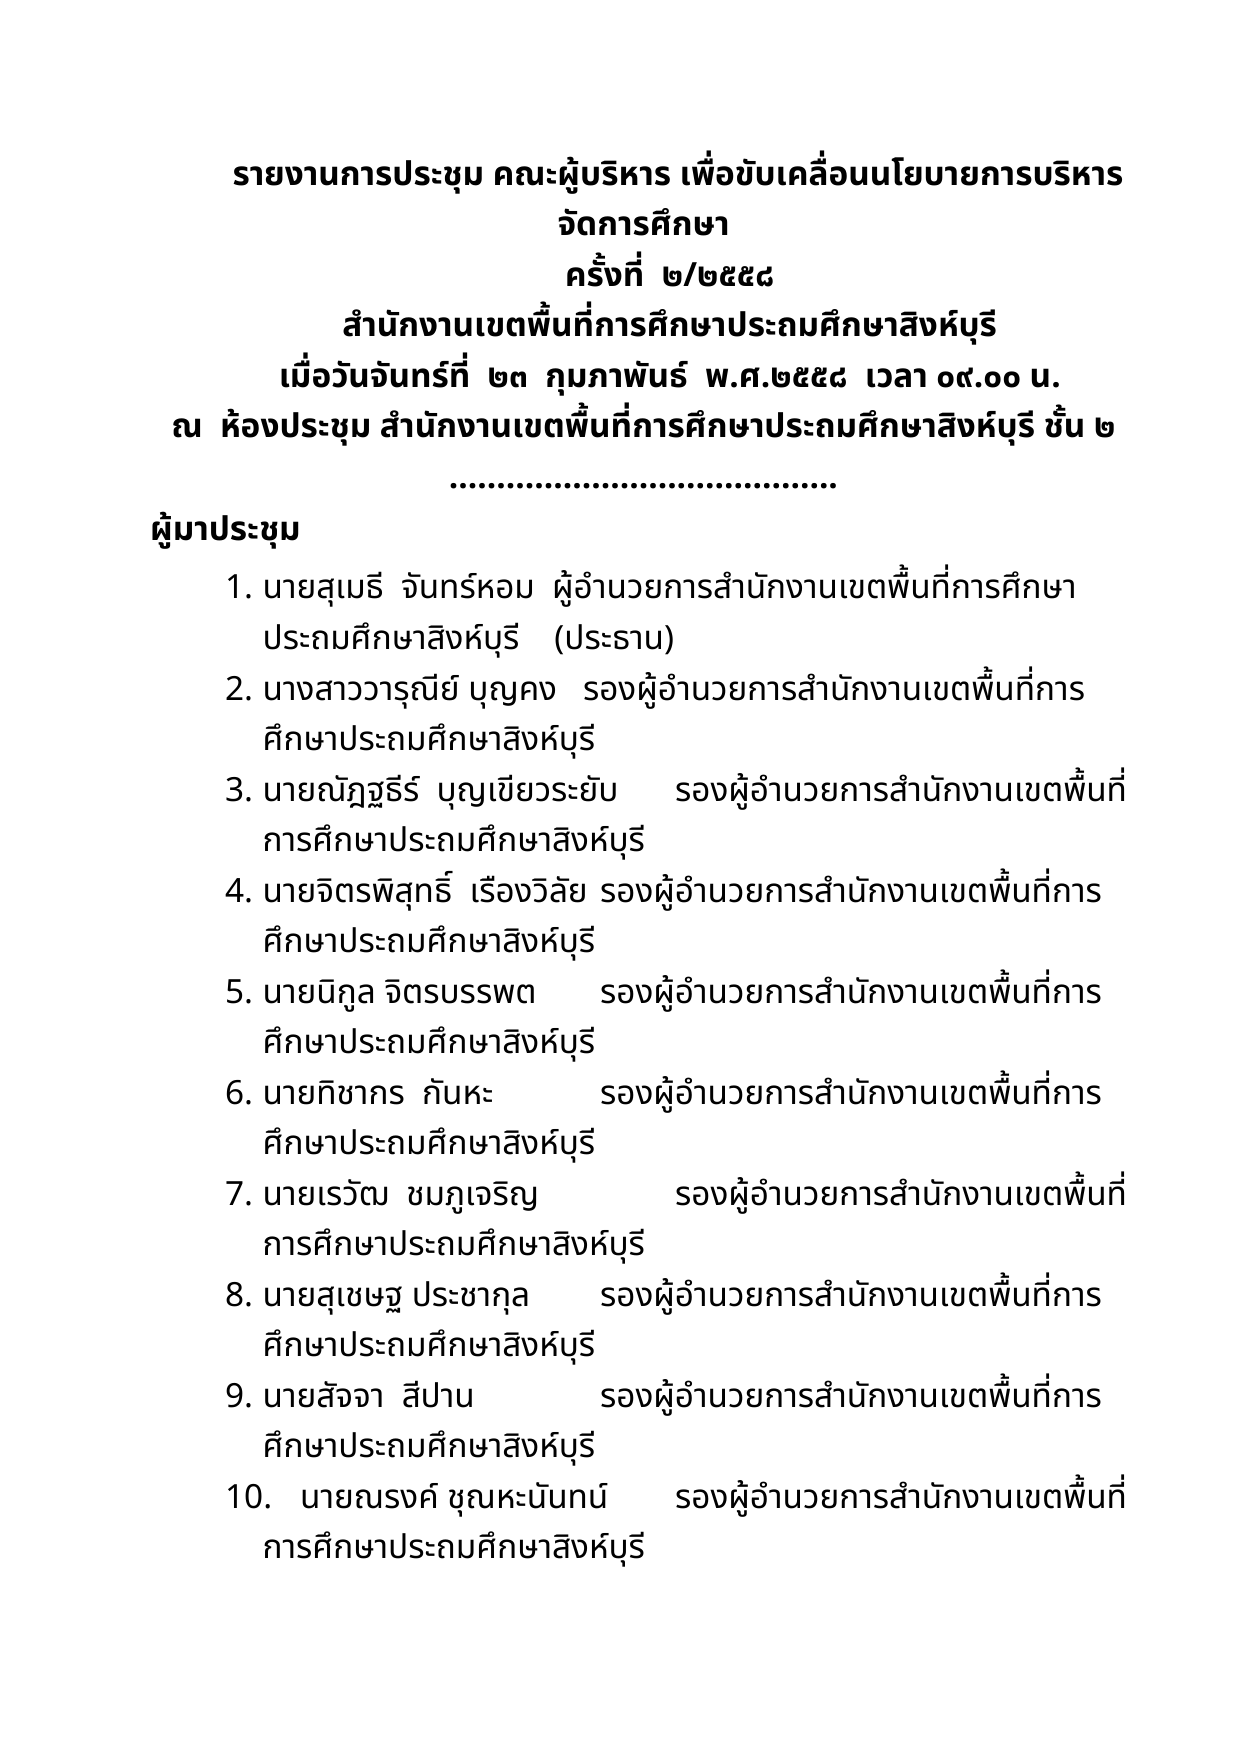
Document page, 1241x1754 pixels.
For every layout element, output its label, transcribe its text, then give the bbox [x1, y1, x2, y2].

text ครั้งที่ ๒/๒๕๕๘ [150, 251, 1137, 301]
list นายเรวัฒ ชมภูเจริญ รองผู้อำนวยการสำนักงานเขตพื้นที่การศึกษาประถมศึกษาสิงห์บุรี [225, 1169, 1137, 1271]
list นายณัฎฐธีร์ บุญเขียวระยับ รองผู้อำนวยการสำนักงานเขตพื้นที่การศึกษาประถมศึกษาสิงห์บุรี [225, 765, 1137, 866]
list นางสาววารุณีย์ บุญคง รองผู้อำนวยการสำนักงานเขตพื้นที่การศึกษาประถมศึกษาสิงห์บุรี [225, 664, 1137, 765]
text สำนักงานเขตพื้นที่การศึกษาประถมศึกษาสิงห์บุรี [150, 301, 1137, 352]
list นายจิตรพิสุทธิ์ เรืองวิลัย รองผู้อำนวยการสำนักงานเขตพื้นที่การศึกษาประถมศึกษาสิงห์บุรี [225, 866, 1137, 967]
list นายนิกูล จิตรบรรพต รองผู้อำนวยการสำนักงานเขตพื้นที่การศึกษาประถมศึกษาสิงห์บุรี [225, 967, 1137, 1068]
text ณ ห้องประชุม สำนักงานเขตพื้นที่การศึกษาประถมศึกษาสิงห์บุรี ชั้น ๒ [150, 402, 1137, 453]
text รายงานการประชุม คณะผู้บริหาร เพื่อขับเคลื่อนนโยบายการบริหารจัดการศึกษา [150, 150, 1137, 251]
list นายสัจจา สีปาน รองผู้อำนวยการสำนักงานเขตพื้นที่การศึกษาประถมศึกษาสิงห์บุรี [225, 1372, 1137, 1473]
list นายสุเชษฐ ประชากุล รองผู้อำนวยการสำนักงานเขตพื้นที่การศึกษาประถมศึกษาสิงห์บุรี [225, 1271, 1137, 1372]
text เมื่อวันจันทร์ที่ ๒๓ กุมภาพันธ์ พ.ศ.๒๕๕๘ เวลา ๐๙.๐๐ น. [150, 352, 1137, 402]
text ………………………………….. [150, 453, 1137, 498]
text ผู้มาประชุม [150, 505, 1137, 556]
list นายทิชากร กันหะ รองผู้อำนวยการสำนักงานเขตพื้นที่การศึกษาประถมศึกษาสิงห์บุรี [225, 1068, 1137, 1169]
list นายณรงค์ ชุณหะนันทน์ รองผู้อำนวยการสำนักงานเขตพื้นที่การศึกษาประถมศึกษาสิงห์บุรี [225, 1473, 1137, 1574]
list นายสุเมธี จันทร์หอม ผู้อำนวยการสำนักงานเขตพื้นที่การศึกษาประถมศึกษาสิงห์บุรี (ประธาน) [225, 563, 1137, 664]
